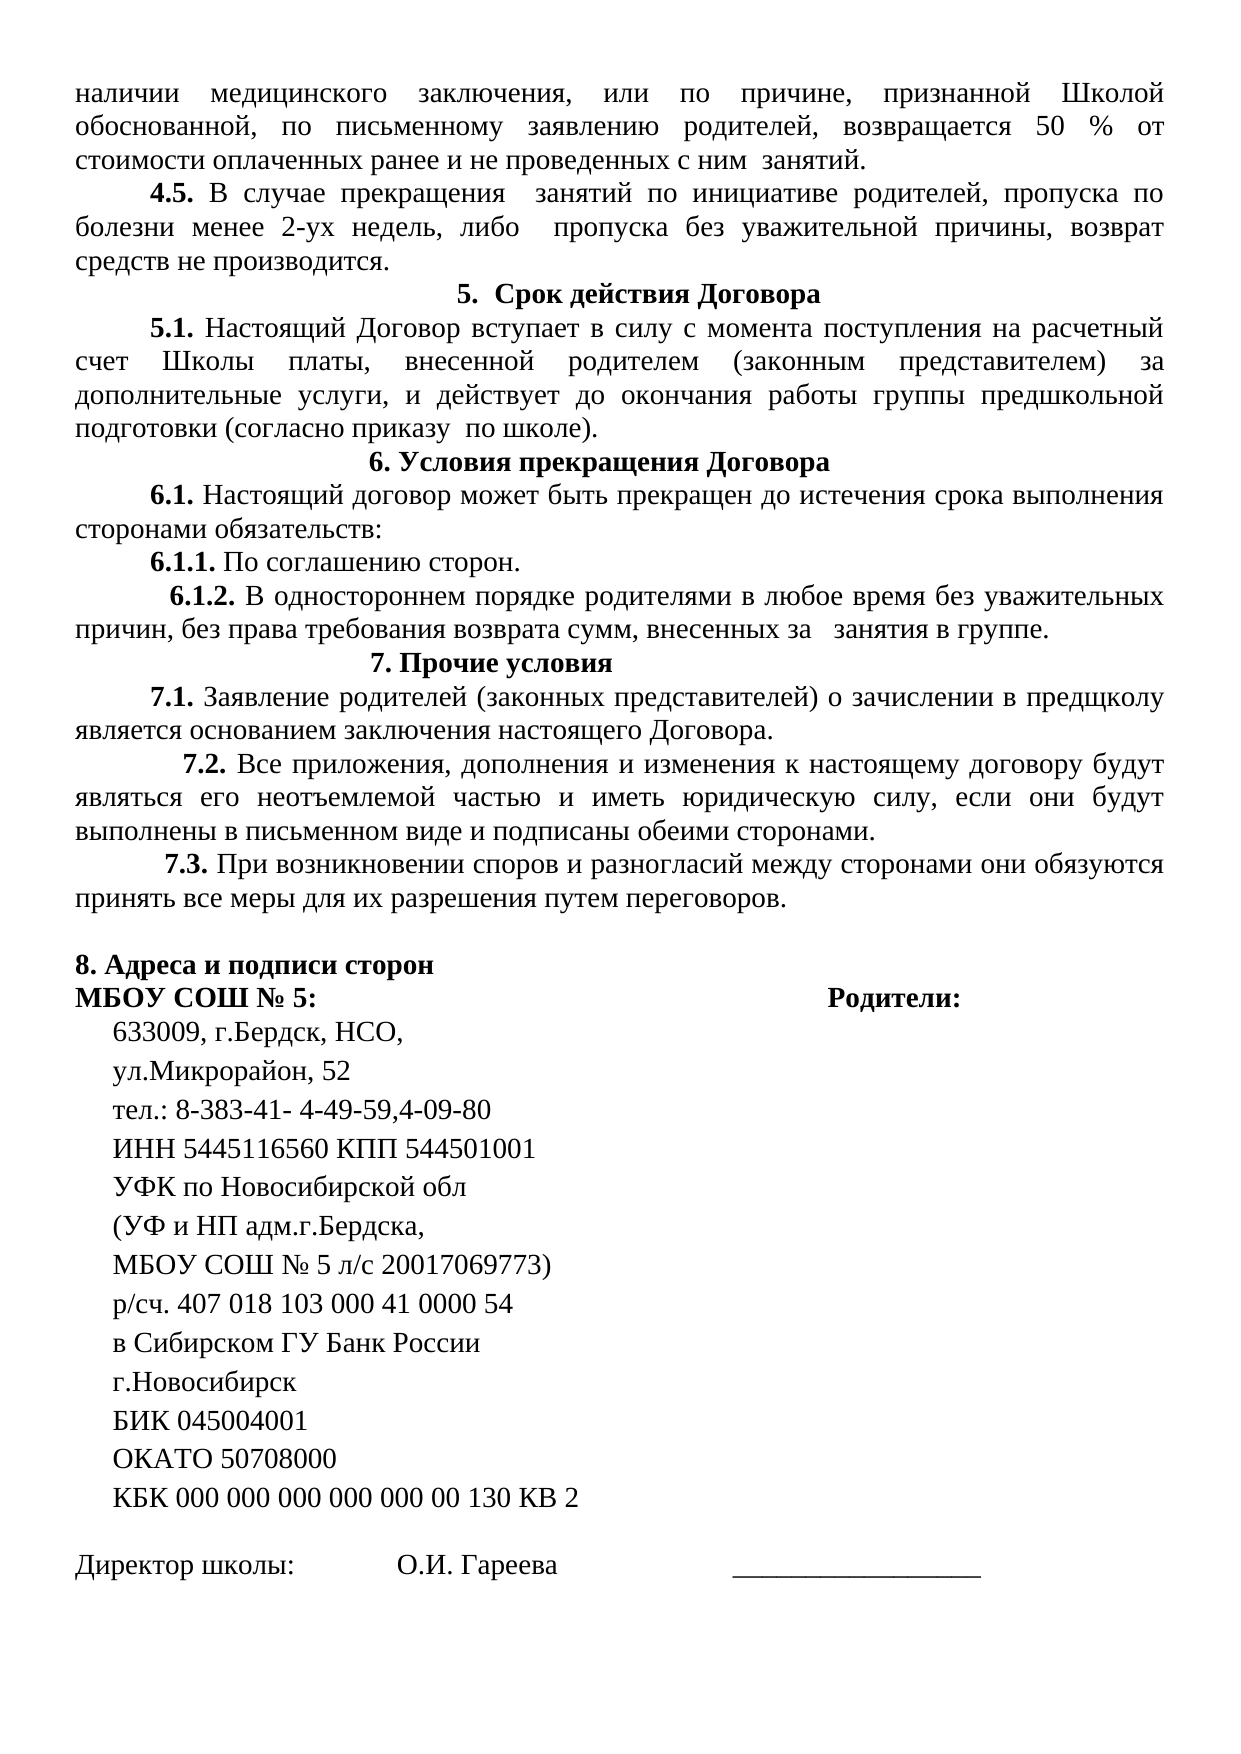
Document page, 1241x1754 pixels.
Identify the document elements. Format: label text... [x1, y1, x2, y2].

text МБОУ СОШ № 5: Родители: [75, 981, 1165, 1014]
text .Бердск, НСО, [75, 1014, 1165, 1048]
text УФК по Новосибирской обл [75, 1169, 1165, 1203]
list Срок действия Договора [112, 276, 1165, 310]
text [75, 75, 1165, 176]
text 7.2. Все приложения, дополнения и изменения к настоящему договору будут являться его неотъемлемой частью и иметь юридическую силу, если они будут выполнены в письменном виде и подписаны обеими сторонами. [75, 746, 1165, 846]
text 4.5. В случае прекращения занятий по инициативе родителей, пропуска по болезни менее 2-ух недель, либо пропуска без уважительной причины, возврат средств не производится. [75, 176, 1165, 276]
text Директор школы: О.И. Гареева _________________ [75, 1547, 1165, 1581]
text 8. Адреса и подписи сторон [75, 947, 1165, 981]
text 7.3. При возникновении споров и разногласий между сторонами они обязуются принять все меры для их разрешения путем переговоров. [75, 846, 1165, 913]
text 6. Условия прекращения Договора [75, 444, 1165, 477]
text 5.1. Настоящий Договор вступает в силу с момента поступления на расчетный счет Школы платы, внесенной родителем (законным представителем) за дополнительные услуги, и действует до окончания работы группы предшкольной подготовки (согласно приказу по школе). [75, 310, 1165, 444]
text 6.1.2. В одностороннем порядке родителями в любое время без уважительных причин, без права требования возврата сумм, внесенных за занятия в группе. [75, 578, 1165, 645]
text тел.: 8-383-41- 4-49-59,4-09-80 [75, 1092, 1165, 1125]
text 7.1. Заявление родителей (законных представителей) о зачислении в предщколу является основанием заключения настоящего Договора. [75, 679, 1165, 746]
text в Сибирском ГУ Банк России [75, 1325, 1165, 1358]
text р/сч. 407 018 103 000 41 0000 54 [75, 1286, 1165, 1320]
text МБОУ СОШ № 5 л/с 20017069773) [75, 1247, 1165, 1281]
text г.Новосибирск [75, 1364, 1165, 1397]
text (УФ и НП адм.г.Бердска, [75, 1208, 1165, 1242]
text КБК 000 000 000 000 000 00 130 КВ 2 [75, 1480, 1165, 1514]
text БИК 045004001 [75, 1403, 1165, 1436]
text 6.1. Настоящий договор может быть прекращен до истечения срока выполнения сторонами обязательств: [75, 477, 1165, 544]
text 6.1.1. По соглашению сторон. [75, 544, 1165, 578]
text ОКАТО 50708000 [75, 1442, 1165, 1475]
text ИНН 5445116560 КПП 544501001 [75, 1131, 1165, 1164]
text 7. Прочие условия [296, 645, 1165, 679]
text ул.Микрорайон, 52 [75, 1053, 1165, 1087]
